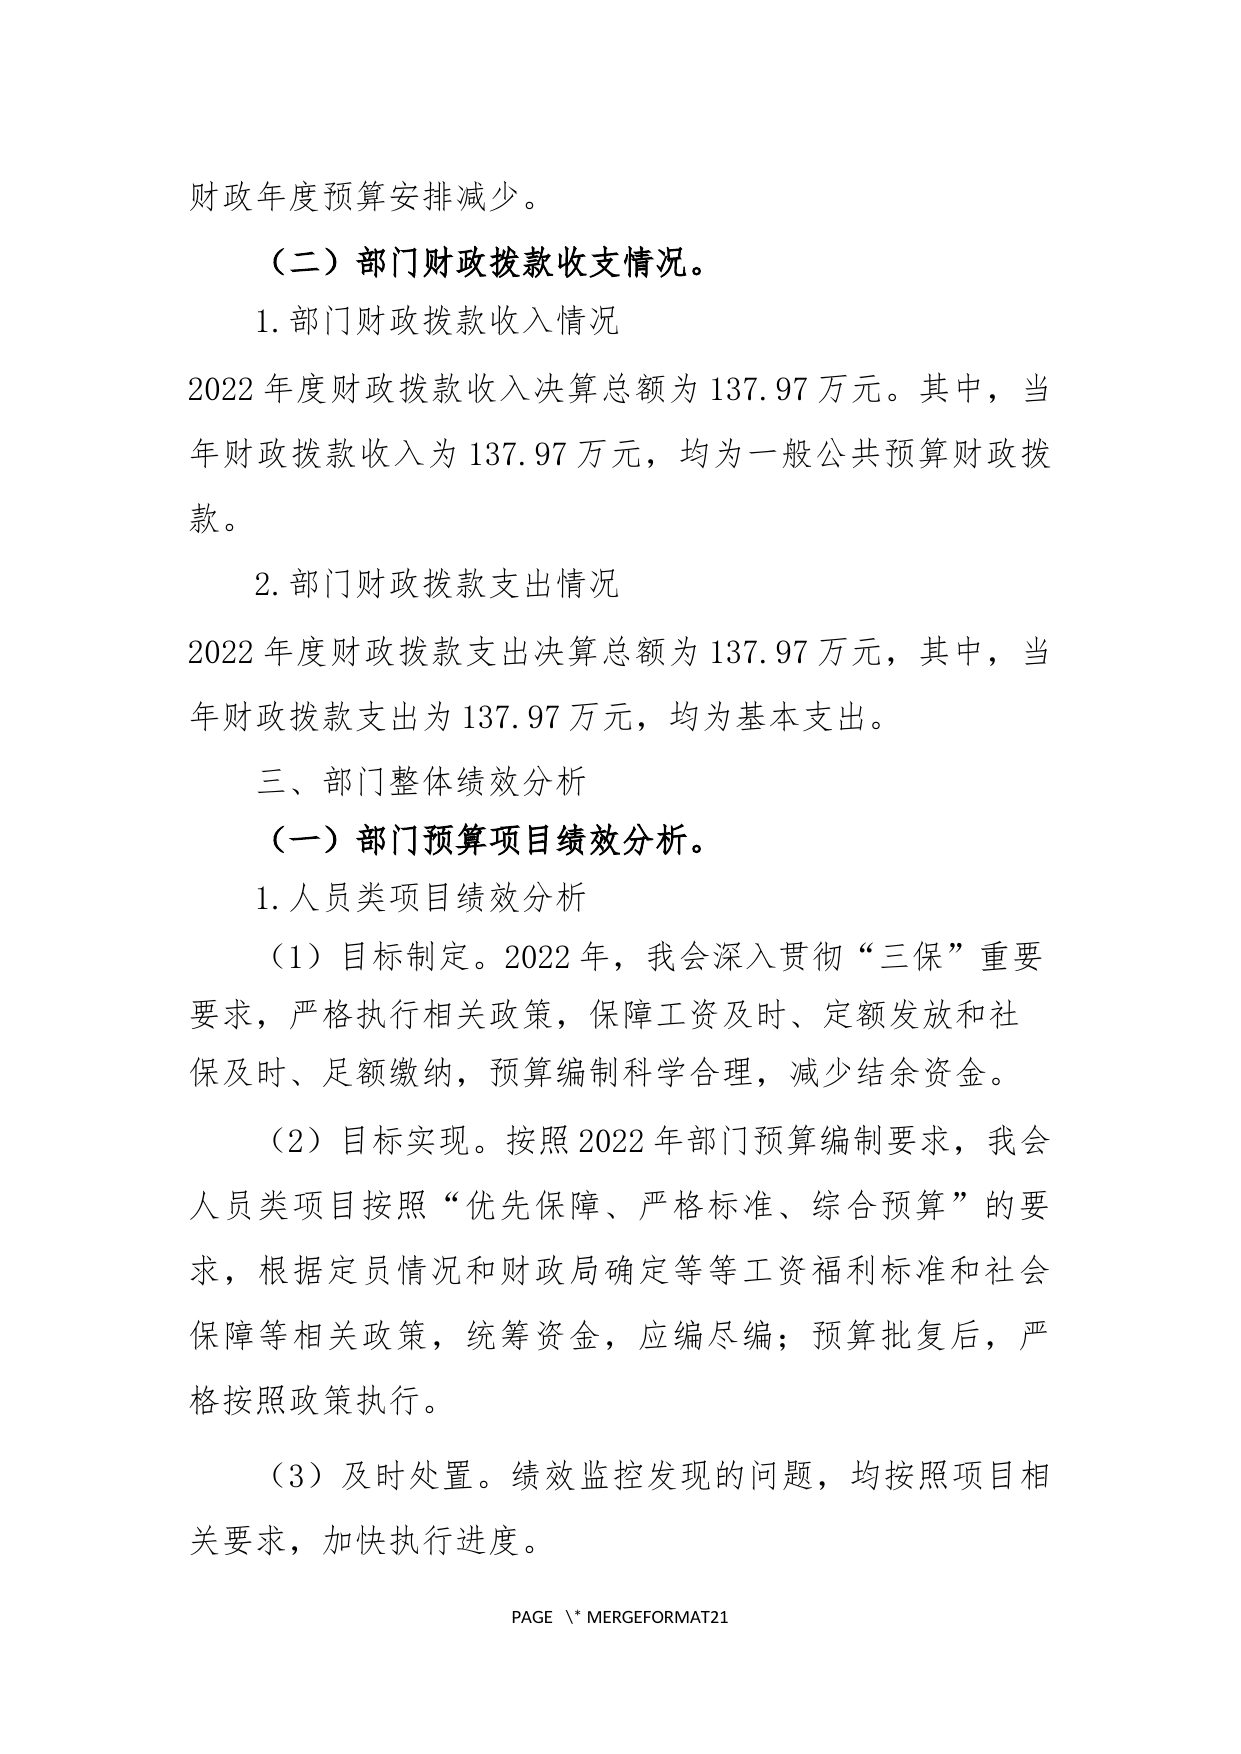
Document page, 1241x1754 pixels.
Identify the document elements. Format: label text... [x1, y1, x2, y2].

text （1）目标制定。2022年，我会深入贯彻“三保”重要要求，严格执行相关政策，保障工资及时、定额发放和社保及时、足额缴纳，预算编制科学合理，减少结余资金。 [187, 921, 1053, 1096]
text （2）目标实现。按照2022年部门预算编制要求，我会人员类项目按照“优先保障、严格标准、综合预算”的要求，根据定员情况和财政局确定等等工资福利标准和社会保障等相关政策，统筹资金，应编尽编；预算批复后，严格按照政策执行。 [187, 1106, 1053, 1431]
text 2.部门财政拨款支出情况 [187, 548, 1053, 607]
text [187, 162, 1053, 227]
text 1.人员类项目绩效分析 [187, 863, 1053, 921]
text （二）部门财政拨款收支情况。 [187, 227, 1053, 285]
text 1.部门财政拨款收入情况 [187, 285, 1053, 344]
text （3）及时处置。绩效监控发现的问题，均按照项目相关要求，加快执行进度。 [187, 1441, 1053, 1571]
text 2022年度财政拨款支出决算总额为137.97万元，其中，当年财政拨款支出为137.97万元，均为基本支出。 [187, 616, 1053, 746]
text 三、部门整体绩效分析 [187, 746, 1053, 805]
text 2022年度财政拨款收入决算总额为137.97万元。其中，当年财政拨款收入为137.97万元，均为一般公共预算财政拨款。 [187, 353, 1053, 548]
text （一）部门预算项目绩效分析。 [187, 805, 1053, 863]
